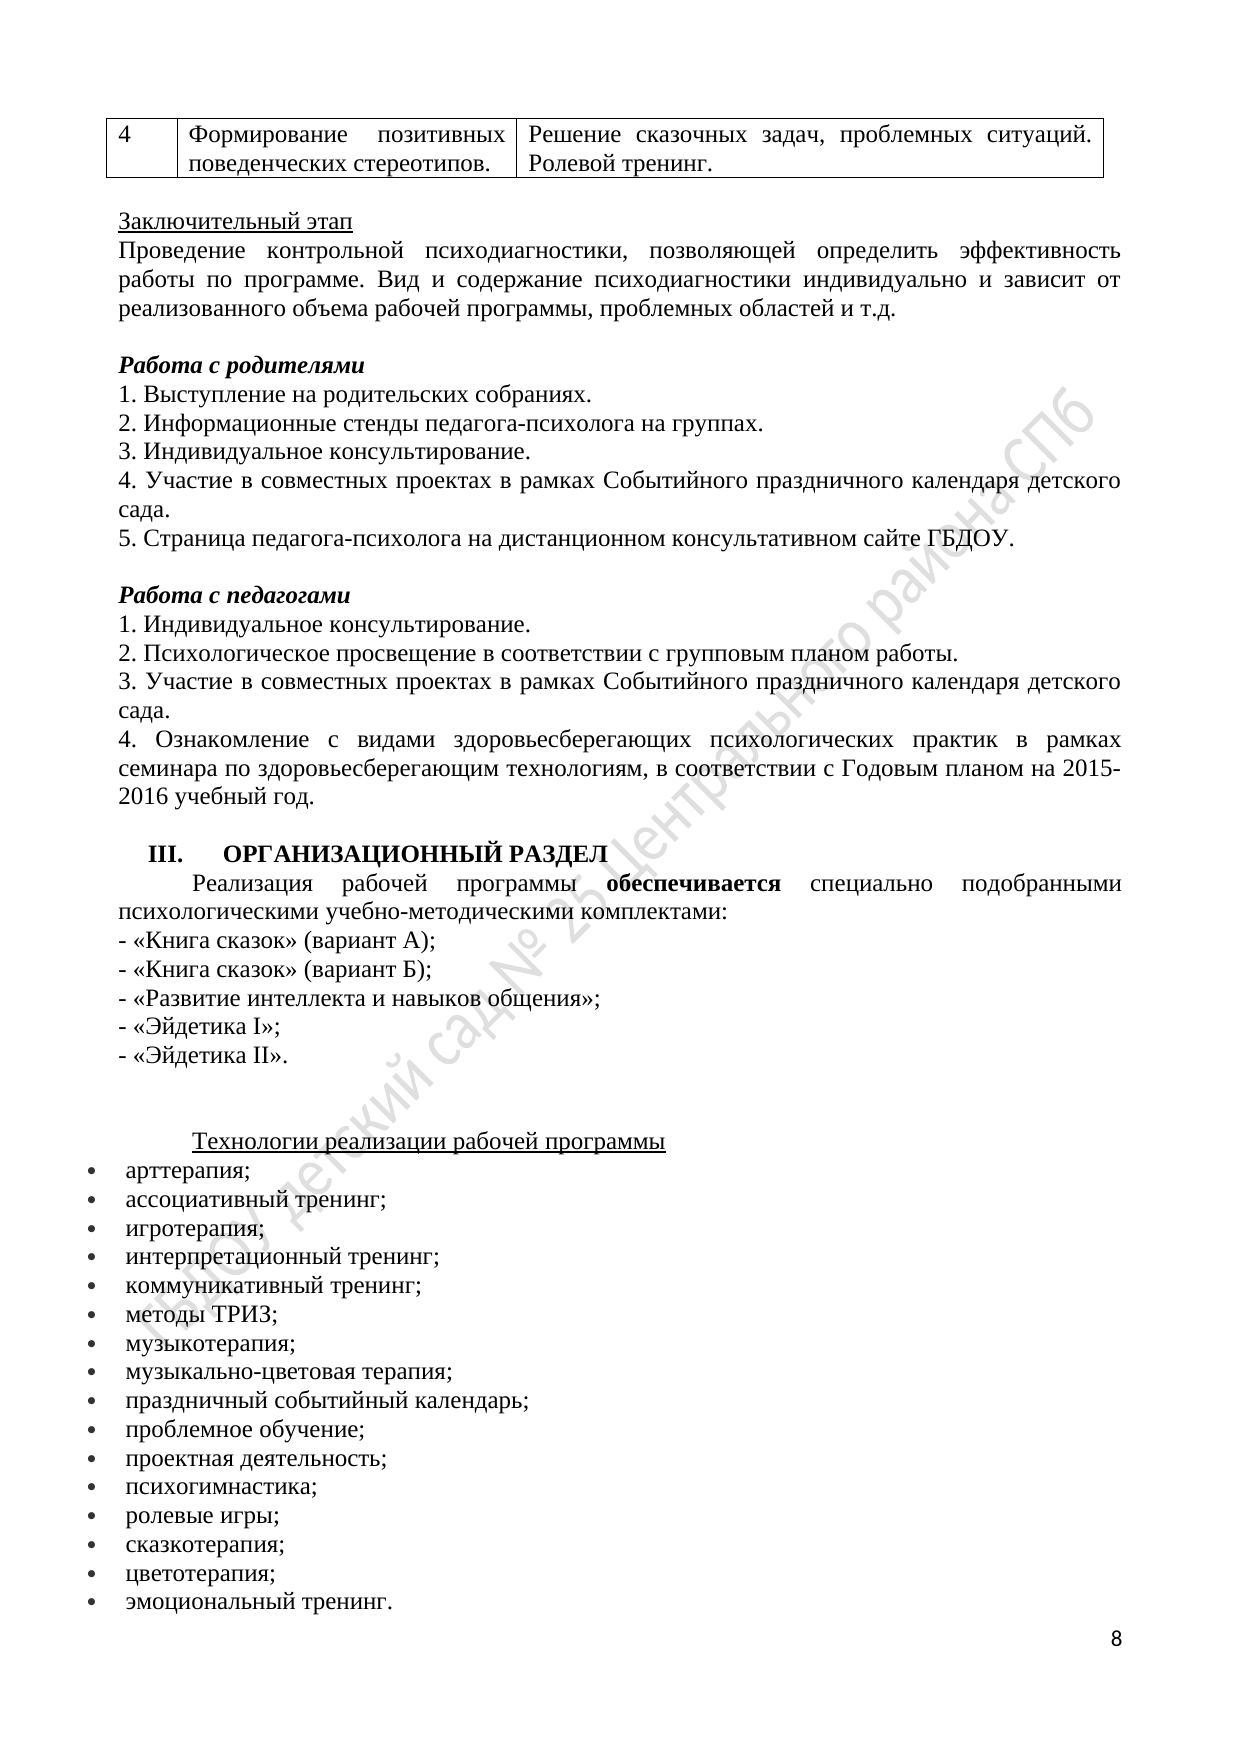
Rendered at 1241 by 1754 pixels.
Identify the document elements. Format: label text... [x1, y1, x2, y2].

list интерпретационный тренинг; [88, 1241, 1115, 1270]
text 2. Психологическое просвещение в соответствии с групповым планом работы. [118, 638, 1122, 666]
list арттерапия; [88, 1155, 1115, 1184]
text Проведение контрольной психодиагностики, позволяющей определить эффективность работы по программе. Вид и содержание психодиагностики индивидуально и зависит от реализованного объема рабочей программы, проблемных областей и т.д. [118, 235, 1122, 321]
text 4. Участие в совместных проектах в рамках Событийного праздничного календаря детского сада. [118, 465, 1122, 523]
text Заключительный этап [118, 206, 1122, 235]
list праздничный событийный календарь; [88, 1385, 1115, 1414]
text 3. Индивидуальное консультирование. [118, 436, 1122, 465]
list коммуникативный тренинг; [88, 1270, 1115, 1299]
list проблемное обучение; [88, 1414, 1115, 1443]
text 4. Ознакомление с видами здоровьесберегающих психологических практик в рамках семинара по здоровьесберегающим технологиям, в соответствии с Годовым планом на 2015-2016 учебный год. [118, 724, 1122, 810]
list ролевые игры; [88, 1500, 1115, 1529]
text - «Книга сказок» (вариант Б); [118, 954, 1122, 983]
text - «Эйдетика II». [118, 1040, 1122, 1069]
list эмоциональный тренинг. [88, 1586, 1115, 1615]
text 1. Выступление на родительских собраниях. [118, 379, 1122, 408]
text Реализация рабочей программы обеспечивается специально подобранными психологическими учебно-методическими комплектами: [118, 868, 1122, 925]
list музыкально-цветовая терапия; [88, 1356, 1115, 1385]
list игротерапия; [88, 1213, 1115, 1241]
text Технологии реализации рабочей программы [118, 1126, 1122, 1155]
list музыкотерапия; [88, 1328, 1115, 1356]
text 3. Участие в совместных проектах в рамках Событийного праздничного календаря детского сада. [118, 666, 1122, 724]
list психогимнастика; [88, 1471, 1115, 1500]
list сказкотерапия; [88, 1529, 1115, 1558]
text 1. Индивидуальное консультирование. [118, 609, 1122, 638]
list проектная деятельность; [88, 1443, 1115, 1471]
text Работа с педагогами [118, 580, 1122, 609]
table_cell Решение сказочных задач, проблемных ситуаций. Ролевой тренинг. [517, 119, 1103, 177]
text - «Развитие интеллекта и навыков общения»; [118, 983, 1122, 1011]
text - «Эйдетика I»; [118, 1011, 1122, 1040]
text 5. Страница педагога-психолога на дистанционном консультативном сайте ГБДОУ. [118, 523, 1122, 551]
text Работа с родителями [118, 350, 1122, 379]
list ассоциативный тренинг; [88, 1184, 1115, 1213]
table_cell Формирование позитивных поведенческих стереотипов. [178, 119, 516, 177]
list ОРГАНИЗАЦИОННЫЙ РАЗДЕЛ [148, 839, 1122, 868]
list цветотерапия; [88, 1558, 1115, 1586]
table_cell 4 [107, 119, 177, 177]
list методы ТРИЗ; [88, 1299, 1115, 1328]
text - «Книга сказок» (вариант А); [118, 925, 1122, 954]
text 2. Информационные стенды педагога-психолога на группах. [118, 408, 1122, 436]
